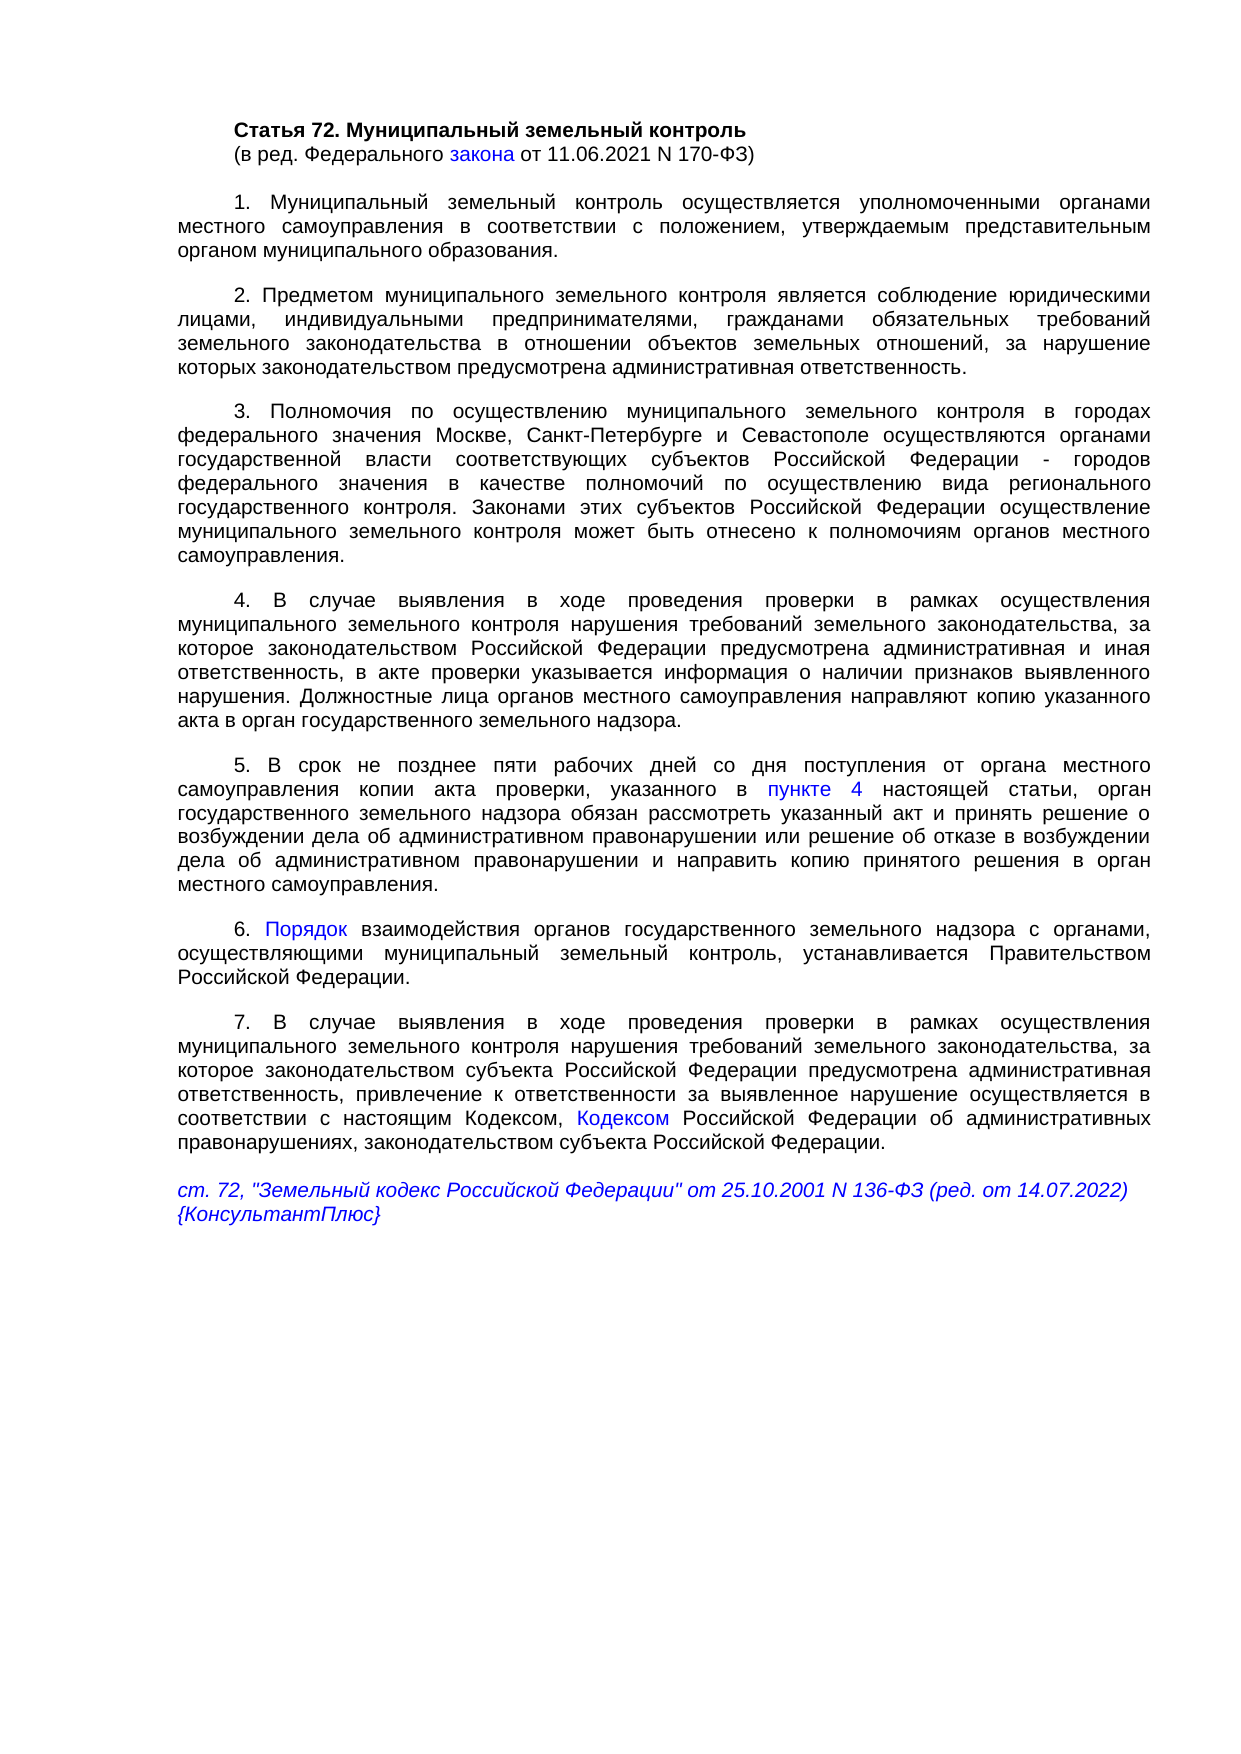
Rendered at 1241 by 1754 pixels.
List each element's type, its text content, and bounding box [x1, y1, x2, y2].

text 3. Полномочия по осуществлению муниципального земельного контроля в городах федерального значения Москве, Санкт-Петербурге и Севастополе осуществляются органами государственной власти соответствующих субъектов Российской Федерации - городов федерального значения в качестве полномочий по осуществлению вида регионального государственного контроля. Законами этих субъектов Российской Федерации осуществление муниципального земельного контроля может быть отнесено к полномочиям органов местного самоуправления. [177, 399, 1152, 567]
text 6. Порядок взаимодействия органов государственного земельного надзора с органами, осуществляющими муниципальный земельный контроль, устанавливается Правительством Российской Федерации. [177, 917, 1152, 989]
text 4. В случае выявления в ходе проведения проверки в рамках осуществления муниципального земельного контроля нарушения требований земельного законодательства, за которое законодательством Российской Федерации предусмотрена административная и иная ответственность, в акте проверки указывается информация о наличии признаков выявленного нарушения. Должностные лица органов местного самоуправления направляют копию указанного акта в орган государственного земельного надзора. [177, 588, 1152, 732]
title Статья 72. Муниципальный земельный контроль [177, 118, 1152, 142]
text ст. 72, "Земельный кодекс Российской Федерации" от 25.10.2001 N 136-ФЗ (ред. от 14.07.2022) {КонсультантПлюс} [177, 1153, 1152, 1249]
text 5. В срок не позднее пяти рабочих дней со дня поступления от органа местного самоуправления копии акта проверки, указанного в пункте 4 настоящей статьи, орган государственного земельного надзора обязан рассмотреть указанный акт и принять решение о возбуждении дела об административном правонарушении или решение об отказе в возбуждении дела об административном правонарушении и направить копию принятого решения в орган местного самоуправления. [177, 752, 1152, 896]
text 1. Муниципальный земельный контроль осуществляется уполномоченными органами местного самоуправления в соответствии с положением, утверждаемым представительным органом муниципального образования. [177, 190, 1152, 262]
text 2. Предметом муниципального земельного контроля является соблюдение юридическими лицами, индивидуальными предпринимателями, гражданами обязательных требований земельного законодательства в отношении объектов земельных отношений, за нарушение которых законодательством предусмотрена административная ответственность. [177, 283, 1152, 378]
text (в ред. Федерального закона от 11.06.2021 N 170-ФЗ) [177, 142, 1152, 166]
text 7. В случае выявления в ходе проведения проверки в рамках осуществления муниципального земельного контроля нарушения требований земельного законодательства, за которое законодательством субъекта Российской Федерации предусмотрена административная ответственность, привлечение к ответственности за выявленное нарушение осуществляется в соответствии с настоящим Кодексом, Кодексом Российской Федерации об административных правонарушениях, законодательством субъекта Российской Федерации. [177, 1010, 1152, 1153]
